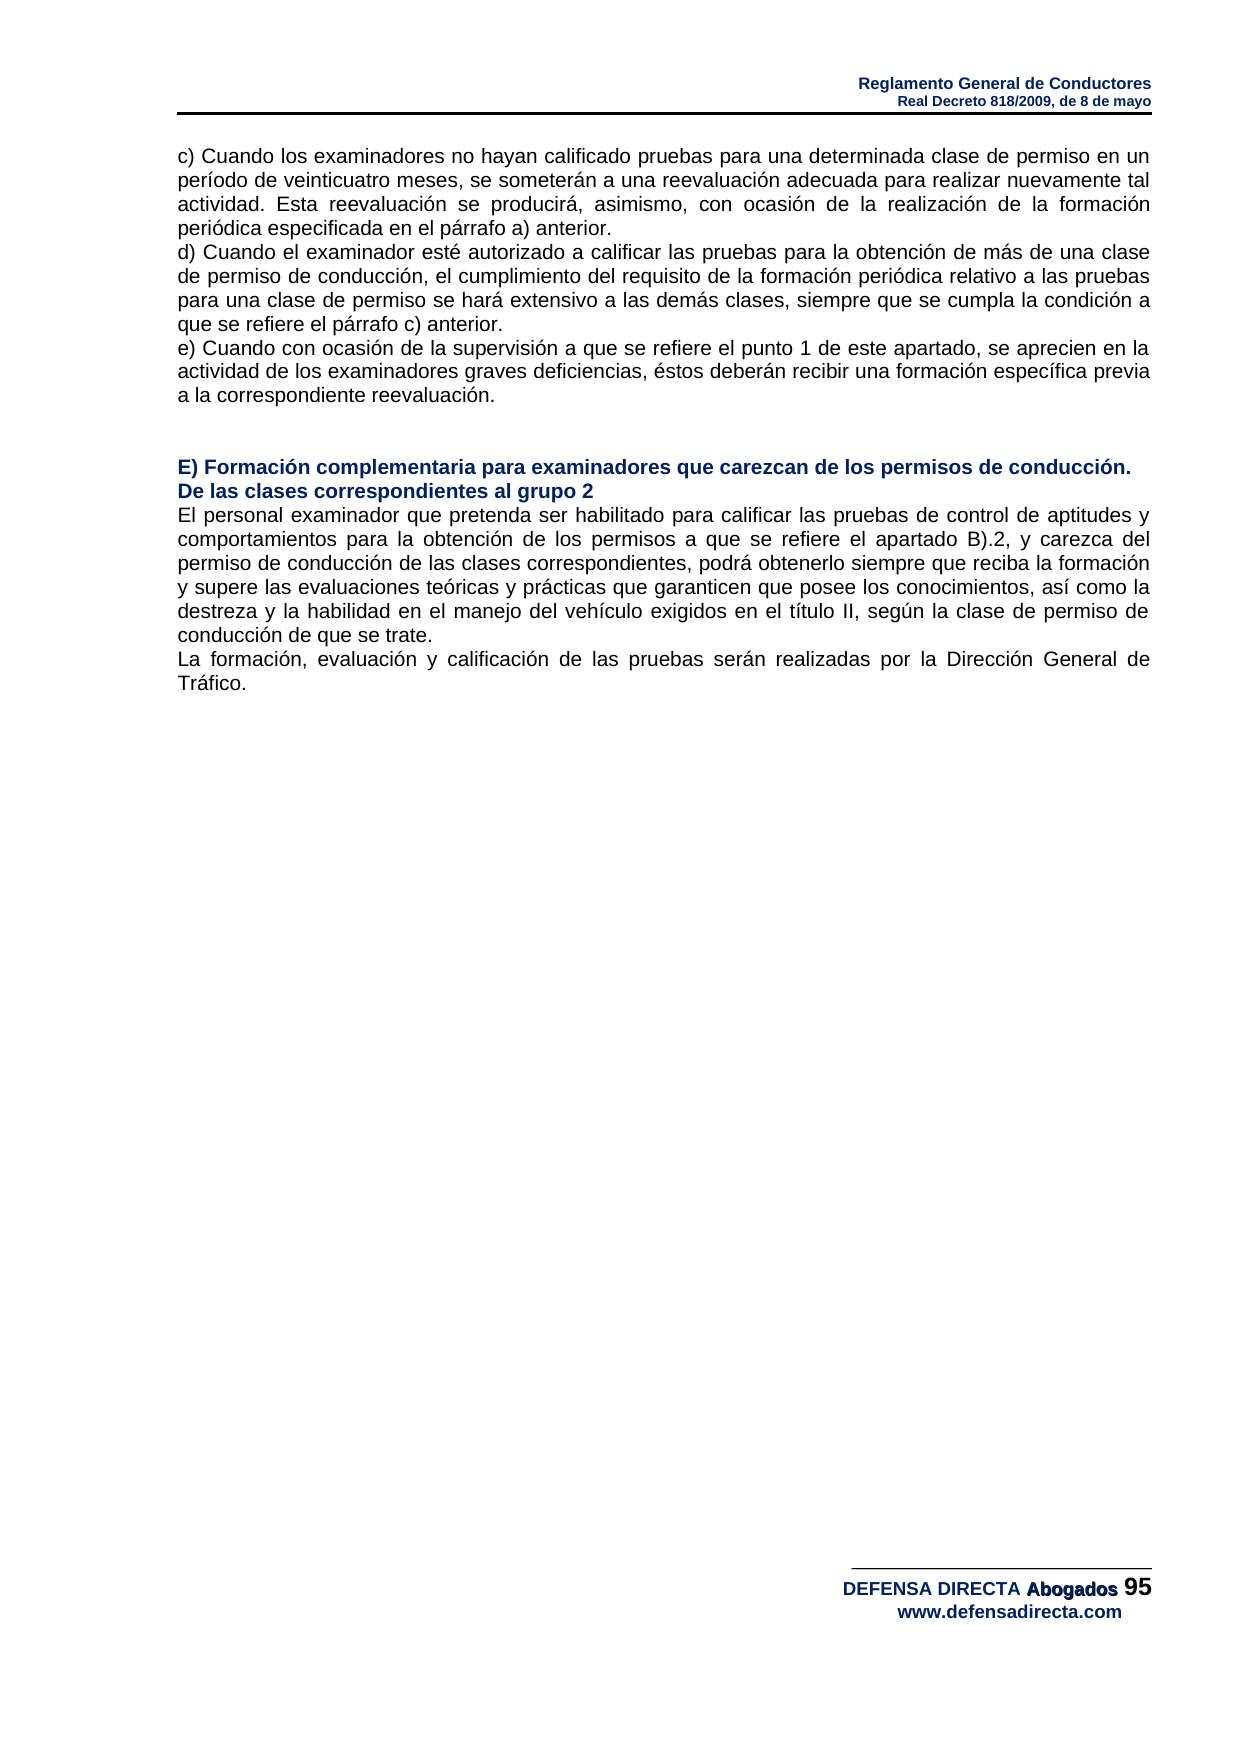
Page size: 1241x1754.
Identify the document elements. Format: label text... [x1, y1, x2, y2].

text La formación, evaluación y calificación de las pruebas serán realizadas por la Dirección General de Tráfico. [177, 647, 1152, 695]
text De las clases correspondientes al grupo 2 [177, 479, 1152, 503]
text E) Formación complementaria para examinadores que carezcan de los permisos de conducción. [177, 455, 1152, 479]
text e) Cuando con ocasión de la supervisión a que se refiere el punto 1 de este apartado, se aprecien en la actividad de los examinadores graves deficiencias, éstos deberán recibir una formación específica previa a la correspondiente reevaluación. [177, 335, 1152, 407]
text El personal examinador que pretenda ser habilitado para calificar las pruebas de control de aptitudes y comportamientos para la obtención de los permisos a que se refiere el apartado B).2, y carezca del permiso de conducción de las clases correspondientes, podrá obtenerlo siempre que reciba la formación y supere las evaluaciones teóricas y prácticas que garanticen que posee los conocimientos, así como la destreza y la habilidad en el manejo del vehículo exigidos en el título II, según la clase de permiso de conducción de que se trate. [177, 503, 1152, 647]
text d) Cuando el examinador esté autorizado a calificar las pruebas para la obtención de más de una clase de permiso de conducción, el cumplimiento del requisito de la formación periódica relativo a las pruebas para una clase de permiso se hará extensivo a las demás clases, siempre que se cumpla la condición a que se refiere el párrafo c) anterior. [177, 239, 1152, 335]
text c) Cuando los examinadores no hayan calificado pruebas para una determinada clase de permiso en un período de veinticuatro meses, se someterán a una reevaluación adecuada para realizar nuevamente tal actividad. Esta reevaluación se producirá, asimismo, con ocasión de la realización de la formación periódica especificada en el párrafo a) anterior. [177, 144, 1152, 239]
